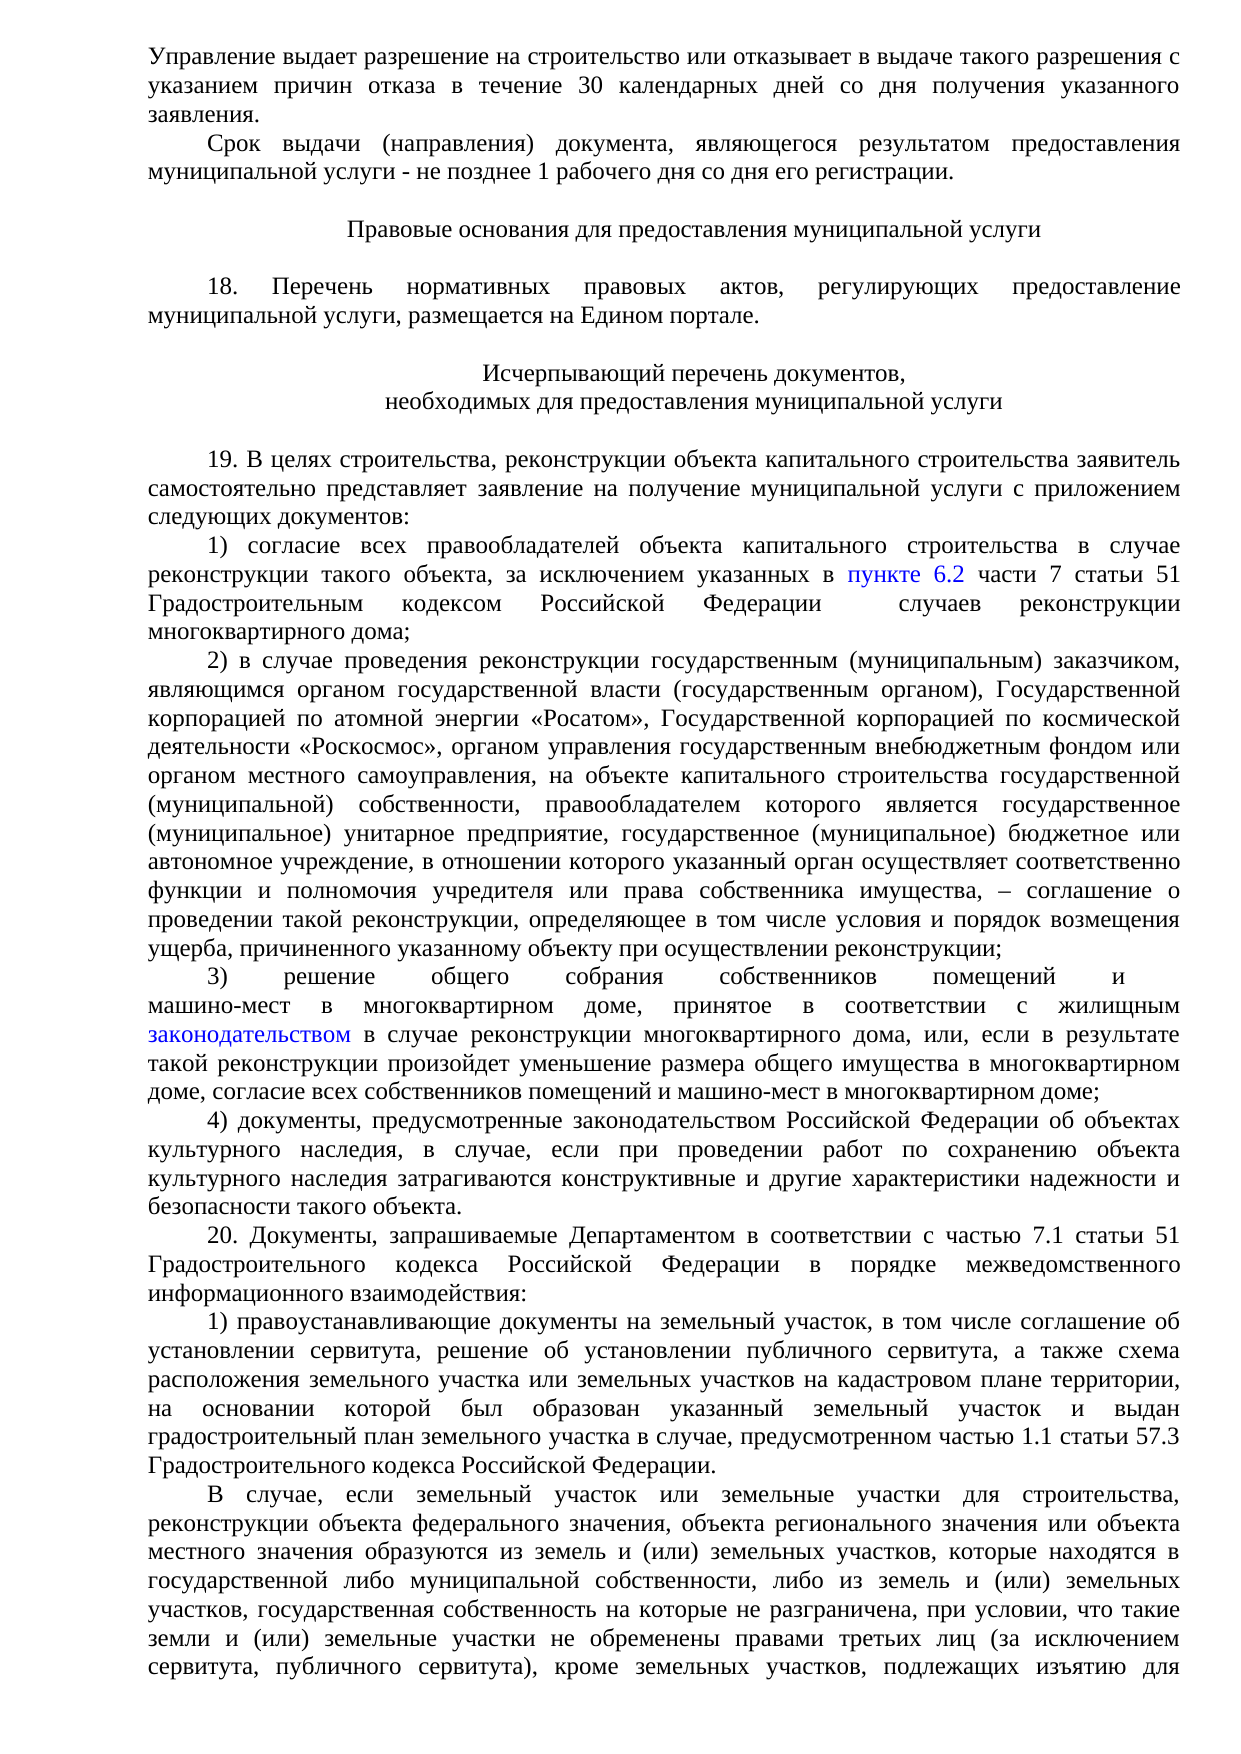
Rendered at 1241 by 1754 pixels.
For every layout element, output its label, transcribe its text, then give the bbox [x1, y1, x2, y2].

text 20. Документы, запрашиваемые Департаментом в соответствии с частью 7.1 статьи 51 Градостроительного кодекса Российской Федерации в порядке межведомственного информационного взаимодействия: [148, 1220, 1181, 1306]
text Срок выдачи (направления) документа, являющегося результатом предоставления муниципальной услуги - не позднее 1 рабочего дня со дня его регистрации. [148, 128, 1181, 185]
text 3) решение общего собрания собственников помещений и машино-мест в многоквартирном доме, принятое в соответствии с жилищным законодательством в случае реконструкции многоквартирного дома, или, если в результате такой реконструкции произойдет уменьшение размера общего имущества в многоквартирном доме, согласие всех собственников помещений и машино-мест в многоквартирном доме; [148, 961, 1181, 1105]
text 2) в случае проведения реконструкции государственным (муниципальным) заказчиком, являющимся органом государственной власти (государственным органом), Государственной корпорацией по атомной энергии «Росатом», Государственной корпорацией по космической деятельности «Роскосмос», органом управления государственным внебюджетным фондом или органом местного самоуправления, на объекте капитального строительства государственной (муниципальной) собственности, правообладателем которого является государственное (муниципальное) унитарное предприятие, государственное (муниципальное) бюджетное или автономное учреждение, в отношении которого указанный орган осуществляет соответственно функции и полномочия учредителя или права собственника имущества, – соглашение о проведении такой реконструкции, определяющее в том числе условия и порядок возмещения ущерба, причиненного указанному объекту при осуществлении реконструкции; [148, 645, 1181, 961]
text 1) правоустанавливающие документы на земельный участок, в том числе соглашение об установлении сервитута, решение об установлении публичного сервитута, а также схема расположения земельного участка или земельных участков на кадастровом плане территории, на основании которой был образован указанный земельный участок и выдан градостроительный план земельного участка в случае, предусмотренном частью 1.1 статьи 57.3 Градостроительного кодекса Российской Федерации. [148, 1306, 1181, 1479]
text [148, 41, 1181, 128]
text 19. В целях строительства, реконструкции объекта капитального строительства заявитель самостоятельно представляет заявление на получение муниципальной услуги с приложением следующих документов: [148, 444, 1181, 530]
text 1) согласие всех правообладателей объекта капитального строительства в случае реконструкции такого объекта, за исключением указанных в пункте 6.2 части 7 статьи 51 Градостроительным кодексом Российской Федерации случаев реконструкции многоквартирного дома; [148, 530, 1181, 645]
text Исчерпывающий перечень документов, [148, 358, 1181, 386]
text 18. Перечень нормативных правовых актов, регулирующих предоставление муниципальной услуги, размещается на Едином портале. [148, 271, 1181, 329]
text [148, 1479, 1181, 1680]
text 4) документы, предусмотренные законодательством Российской Федерации об объектах культурного наследия, в случае, если при проведении работ по сохранению объекта культурного наследия затрагиваются конструктивные и другие характеристики надежности и безопасности такого объекта. [148, 1105, 1181, 1220]
text Правовые основания для предоставления муниципальной услуги [148, 214, 1181, 243]
text необходимых для предоставления муниципальной услуги [148, 386, 1181, 415]
